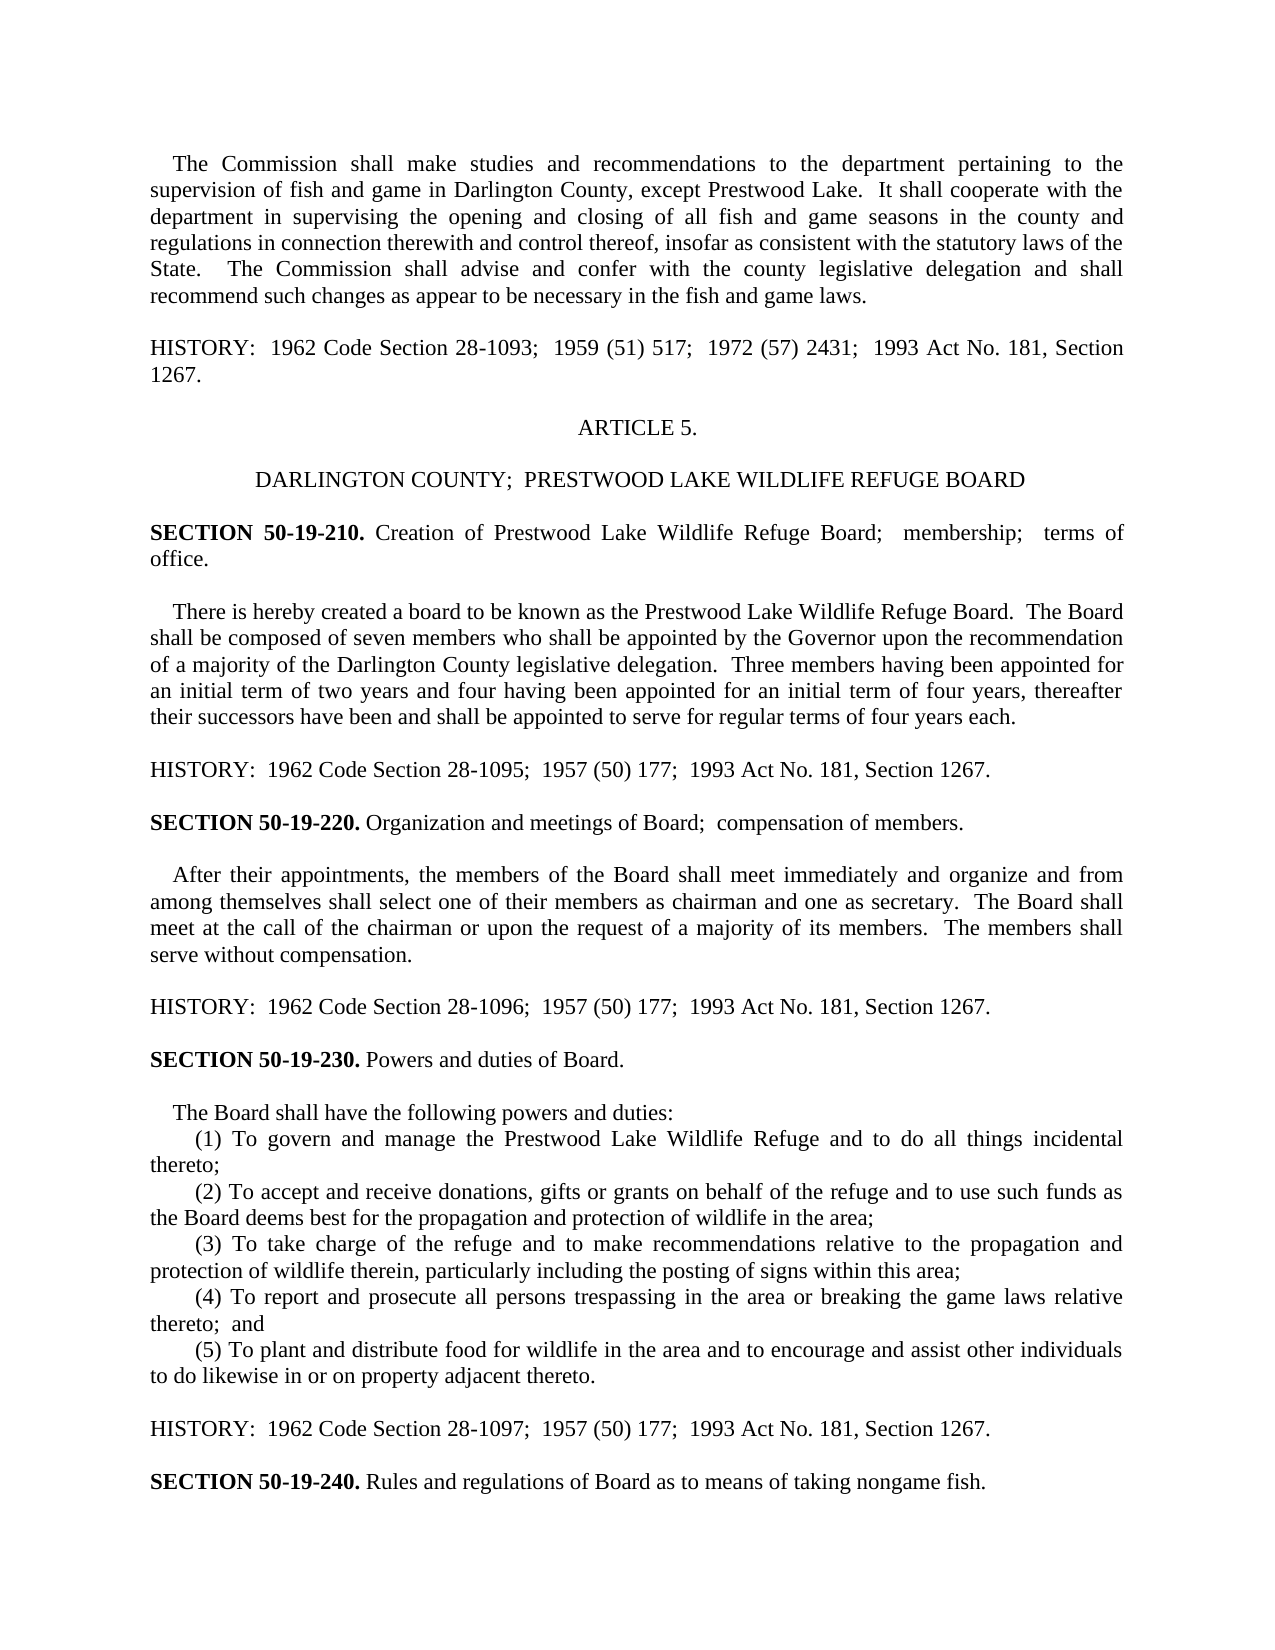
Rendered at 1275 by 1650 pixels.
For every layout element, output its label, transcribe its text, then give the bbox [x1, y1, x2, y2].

text DARLINGTON COUNTY; PRESTWOOD LAKE WILDLIFE REFUGE BOARD [150, 466, 1125, 493]
text ARTICLE 5. [150, 413, 1125, 440]
text SECTION 50-19-210. Creation of Prestwood Lake Wildlife Refuge Board; membership; terms of office. [150, 519, 1125, 572]
text The Board shall have the following powers and duties: [150, 1099, 1125, 1125]
text SECTION 50-19-220. Organization and meetings of Board; compensation of members. [150, 809, 1125, 835]
text SECTION 50-19-230. Powers and duties of Board. [150, 1046, 1125, 1072]
text HISTORY: 1962 Code Section 28-1093; 1959 (51) 517; 1972 (57) 2431; 1993 Act No. 181, Section 1267. [150, 334, 1125, 387]
text HISTORY: 1962 Code Section 28-1097; 1957 (50) 177; 1993 Act No. 181, Section 1267. [150, 1415, 1125, 1441]
text SECTION 50-19-240. Rules and regulations of Board as to means of taking nongame fish. [150, 1468, 1125, 1494]
text HISTORY: 1962 Code Section 28-1096; 1957 (50) 177; 1993 Act No. 181, Section 1267. [150, 993, 1125, 1020]
text There is hereby created a board to be known as the Prestwood Lake Wildlife Refuge Board. The Board shall be composed of seven members who shall be appointed by the Governor upon the recommendation of a majority of the Darlington County legislative delegation. Three members having been appointed for an initial term of two years and four having been appointed for an initial term of four years, thereafter their successors have been and shall be appointed to serve for regular terms of four years each. [150, 598, 1125, 730]
text (5) To plant and distribute food for wildlife in the area and to encourage and assist other individuals to do likewise in or on property adjacent thereto. [150, 1336, 1125, 1389]
text HISTORY: 1962 Code Section 28-1095; 1957 (50) 177; 1993 Act No. 181, Section 1267. [150, 756, 1125, 782]
text After their appointments, the members of the Board shall meet immediately and organize and from among themselves shall select one of their members as chairman and one as secretary. The Board shall meet at the call of the chairman or upon the request of a majority of its members. The members shall serve without compensation. [150, 862, 1125, 967]
text (1) To govern and manage the Prestwood Lake Wildlife Refuge and to do all things incidental thereto; [150, 1125, 1125, 1178]
text (4) To report and prosecute all persons trespassing in the area or breaking the game laws relative thereto; and [150, 1283, 1125, 1336]
text The Commission shall make studies and recommendations to the department pertaining to the supervision of fish and game in Darlington County, except Prestwood Lake. It shall cooperate with the department in supervising the opening and closing of all fish and game seasons in the county and regulations in connection therewith and control thereof, insofar as consistent with the statutory laws of the State. The Commission shall advise and confer with the county legislative delegation and shall recommend such changes as appear to be necessary in the fish and game laws. [150, 150, 1125, 308]
text (2) To accept and receive donations, gifts or grants on behalf of the refuge and to use such funds as the Board deems best for the propagation and protection of wildlife in the area; [150, 1178, 1125, 1231]
text (3) To take charge of the refuge and to make recommendations relative to the propagation and protection of wildlife therein, particularly including the posting of signs within this area; [150, 1231, 1125, 1283]
